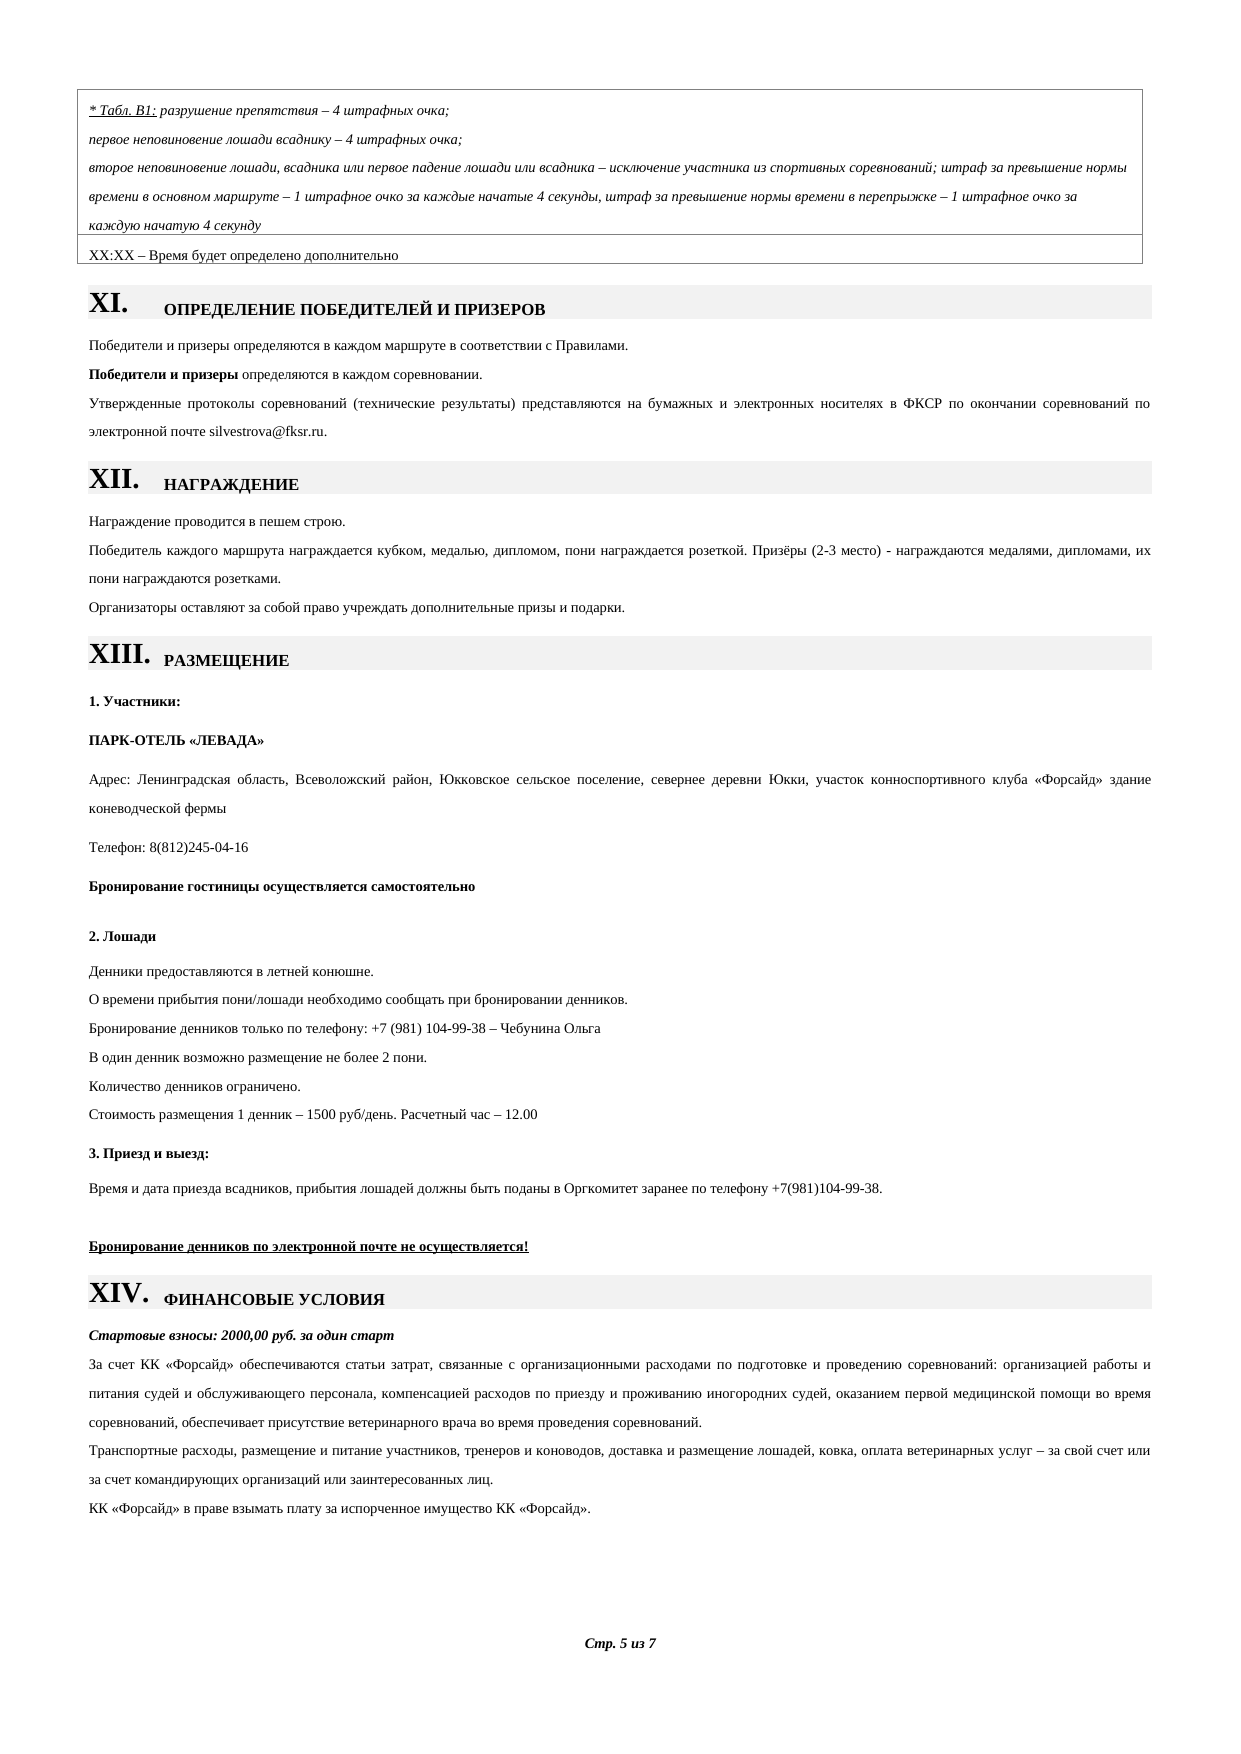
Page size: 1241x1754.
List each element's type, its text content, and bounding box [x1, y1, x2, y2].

table_cell * Табл. В1: разрушение препятствия – 4 штрафных очка; первое неповиновение лошади всаднику – 4 штрафных очка; второе неповиновение лошади, всадника или первое падение лошади или всадника – исключение участника из спортивных соревнований; штраф за превышение нормы времени в основном маршруте – 1 штрафное очко за каждые начатые 4 секунды, штраф за превышение нормы времени в перепрыжке – 1 штрафное очко за каждую начатую 4 секунду [78, 90, 1142, 233]
text Победители и призеры определяются в каждом маршруте в соответствии с Правилами. [88, 325, 1152, 354]
text КК «Форсайд» в праве взымать плату за испорченное имущество КК «Форсайд». [88, 1488, 1152, 1516]
list ОПРЕДЕЛЕНИЕ ПОБЕДИТЕЛЕЙ И ПРИЗЕРОВ [88, 285, 1152, 319]
text Бронирование денников по электронной почте не осуществляется! [88, 1226, 1152, 1254]
text Денники предоставляются в летней конюшне. [88, 950, 1152, 979]
text ПАРК-ОТЕЛЬ «ЛЕВАДА» [88, 719, 1152, 748]
text 1. Участники: [88, 680, 1152, 709]
text Адрес: Ленинградская область, Всеволожский район, Юкковское сельское поселение, севернее деревни Юкки, участок конноспортивного клуба «Форсайд» здание коневодческой фермы [88, 759, 1152, 816]
text Стоимость размещения 1 денник – 1500 руб/день. Расчетный час – 12.00 [88, 1094, 1152, 1123]
table_cell ХХ:ХХ – Время будет определено дополнительно [78, 235, 1142, 263]
text Награждение проводится в пешем строю. [88, 501, 1152, 529]
text Организаторы оставляют за собой право учреждать дополнительные призы и подарки. [88, 587, 1152, 616]
text 3. Приезд и выезд: [88, 1133, 1152, 1162]
text Бронирование гостиницы осуществляется самостоятельно [88, 866, 1152, 894]
text Утвержденные протоколы соревнований (технические результаты) представляются на бумажных и электронных носителях в ФКСР по окончании соревнований по электронной почте silvestrova@fksr.ru. [88, 382, 1152, 440]
text Стартовые взносы: 2000,00 руб. за один старт [88, 1315, 1152, 1344]
list ФИНАНСОВЫЕ УСЛОВИЯ [88, 1275, 1152, 1309]
text Бронирование денников только по телефону: +7 (981) 104-99-38 – Чебунина Ольга [88, 1008, 1152, 1037]
text 2. Лошади [88, 915, 1152, 944]
text За счет КК «Форсайд» обеспечиваются статьи затрат, связанные с организационными расходами по подготовке и проведению соревнований: организацией работы и питания судей и обслуживающего персонала, компенсацией расходов по приезду и проживанию иногородних судей, оказанием первой медицинской помощи во время соревнований, обеспечивает присутствие ветеринарного врача во время проведения соревнований. [88, 1344, 1152, 1430]
list НАГРАЖДЕНИЕ [88, 461, 1152, 494]
text Победитель каждого маршрута награждается кубком, медалью, дипломом, пони награждается розеткой. Призёры (2-3 место) - награждаются медалями, дипломами, их пони награждаются розетками. [88, 529, 1152, 587]
list РАЗМЕЩЕНИЕ [88, 636, 1152, 670]
text Транспортные расходы, размещение и питание участников, тренеров и коноводов, доставка и размещение лошадей, ковка, оплата ветеринарных услуг – за свой счет или за счет командирующих организаций или заинтересованных лиц. [88, 1430, 1152, 1488]
text Количество денников ограничено. [88, 1065, 1152, 1094]
text Телефон: 8(812)245-04-16 [88, 827, 1152, 855]
text Время и дата приезда всадников, прибытия лошадей должны быть поданы в Оргкомитет заранее по телефону +7(981)104-99-38. [88, 1168, 1152, 1197]
text В один денник возможно размещение не более 2 пони. [88, 1037, 1152, 1065]
text Победители и призеры определяются в каждом соревновании. [88, 354, 1152, 382]
text О времени прибытия пони/лошади необходимо сообщать при бронировании денников. [88, 979, 1152, 1008]
